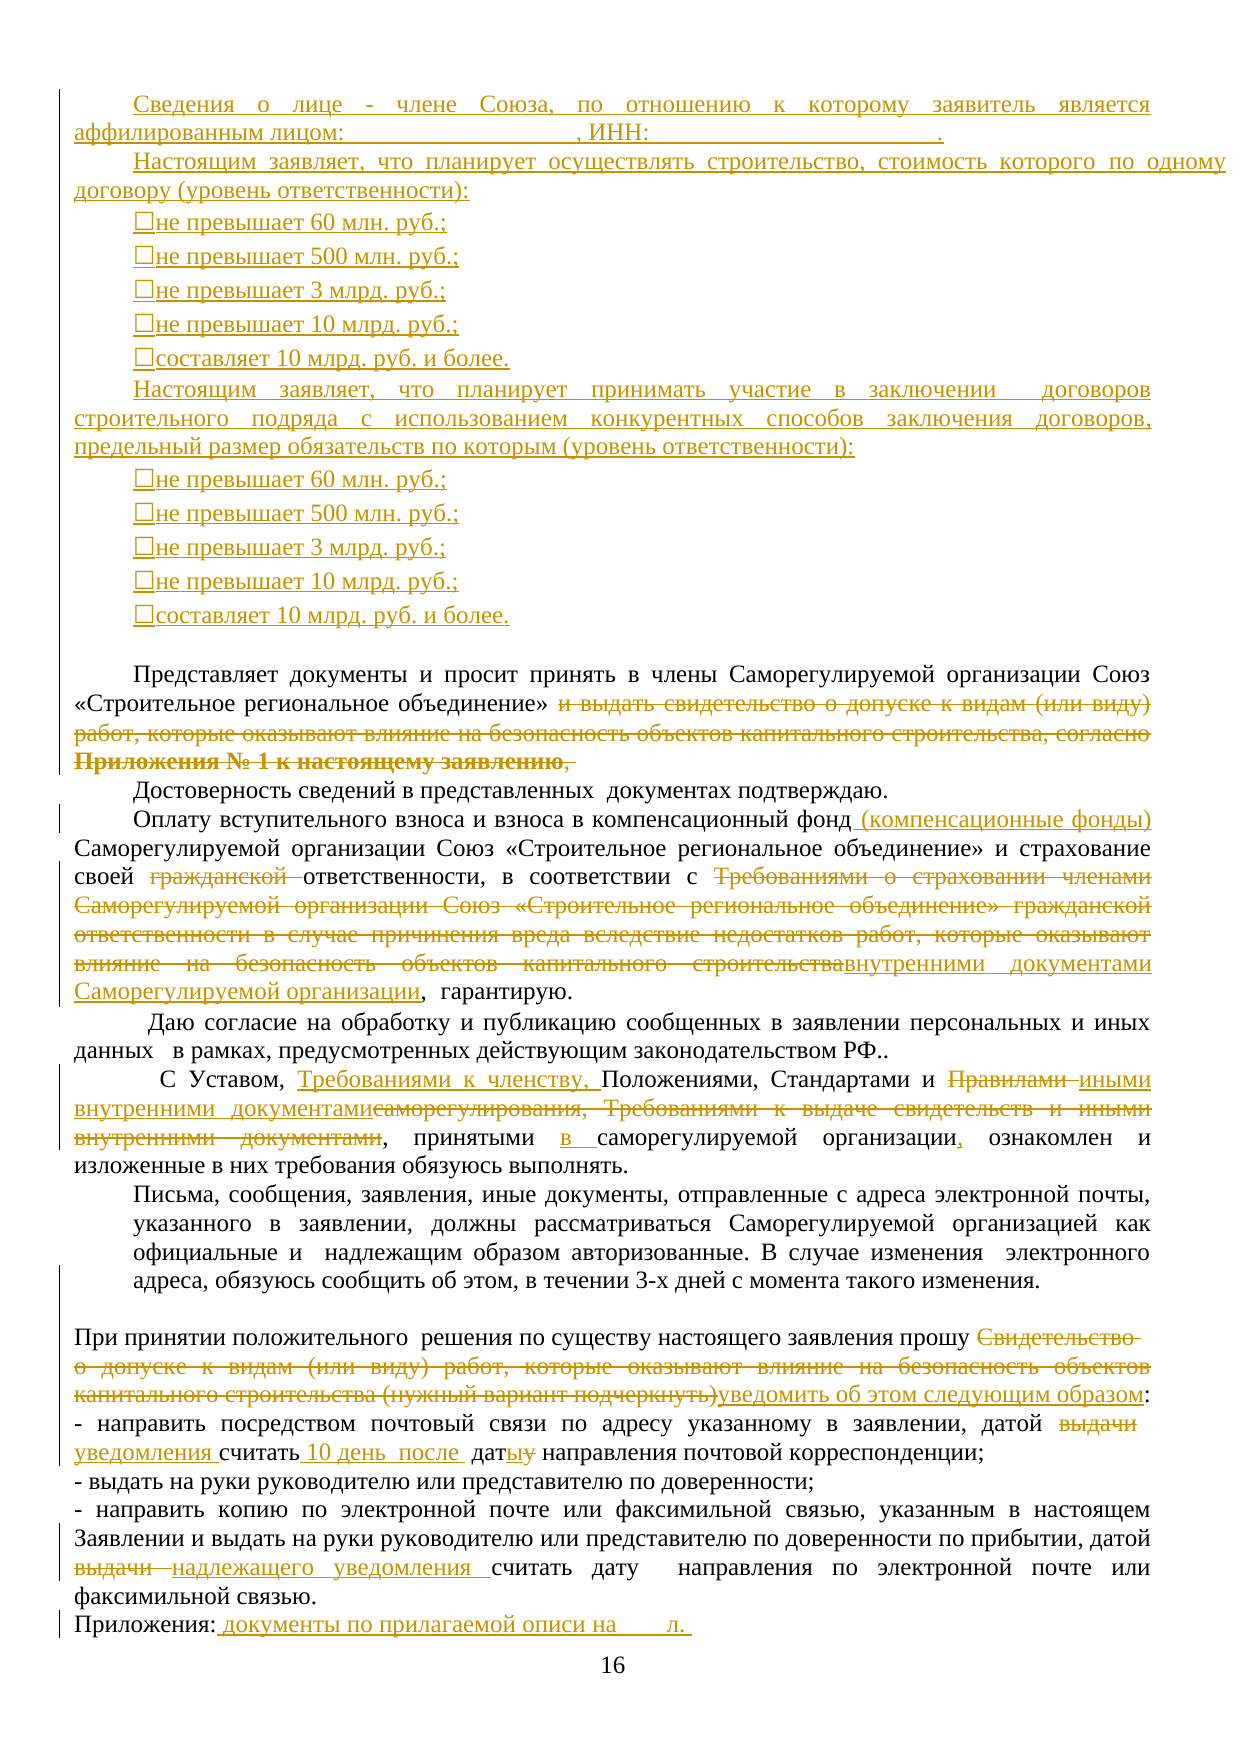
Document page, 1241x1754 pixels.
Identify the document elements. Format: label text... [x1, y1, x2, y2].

text - направить копию по электронной почте или факсимильной связью, указанным в настоящем Заявлении и выдать на руки руководителю или представителю по доверенности по прибытии, датой считать дату направления по электронной почте или факсимильной связью. [74, 1494, 1152, 1609]
text - направить посредством почтовый связи по адресу указанному в заявлении, датой считать дат направления почтовой корреспонденции; [74, 1408, 1137, 1466]
text - выдать на руки руководителю или представителю по доверенности; [74, 1466, 1181, 1494]
text Даю согласие на обработку и публикацию сообщенных в заявлении персональных и иных данных в рамках, предусмотренных действующим законодательством РФ.. [74, 1007, 1152, 1064]
text Приложения: [74, 1609, 1181, 1638]
text Оплату вступительного взноса и взноса в компенсационный фонд Саморегулируемой организации Союз «Строительное региональное объединение» и страхование своей ответственности, в соответствии с , гарантирую. [74, 907, 1152, 1007]
text С Уставом, Положениями, Стандартами и , принятыми саморегулируемой организации ознакомлен и изложенные в них требования обязуюсь выполнять. [74, 1064, 1152, 1179]
text Письма, сообщения, заявления, иные документы, отправленные с адреса электронной почты, указанного в заявлении, должны рассматриваться Саморегулируемой организацией как официальные и надлежащим образом авторизованные. В случае изменения электронного адреса, обязуюсь сообщить об этом, в течении 3-х дней с момента такого изменения. [133, 1179, 1152, 1294]
text : [74, 1351, 1152, 1408]
text Оплату вступительного взноса и взноса в компенсационный фонд Саморегулируемой организации Союз «Строительное региональное объединение» и страхование своей ответственности, в соответствии с , гарантирую. [74, 804, 1152, 906]
text При принятии положительного решения по существу настоящего заявления прошу [74, 1322, 1152, 1351]
text Представляет документы и просит принять в члены Саморегулируемой организации Союз «Строительное региональное объединение» [74, 659, 1152, 775]
text Достоверность сведений в представленных документах подтверждаю. [74, 775, 1152, 804]
